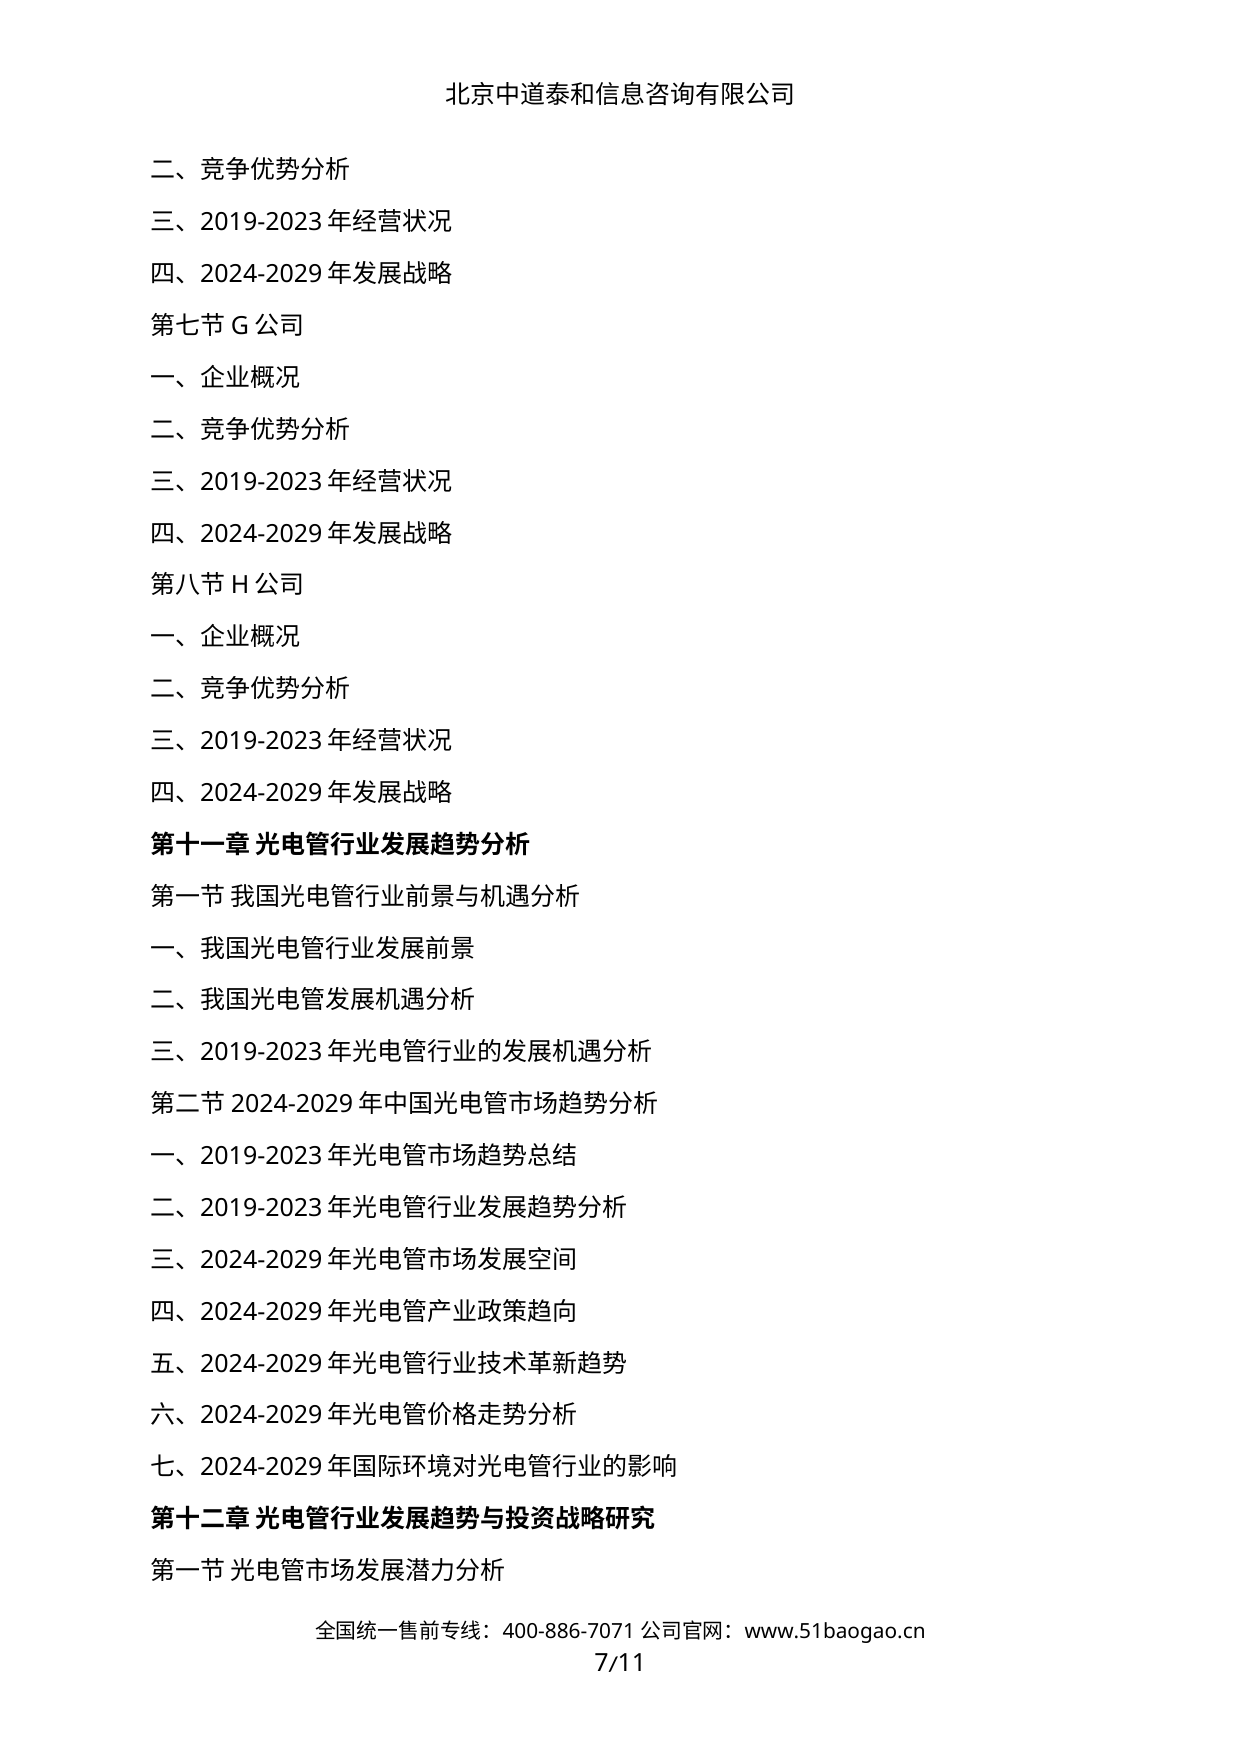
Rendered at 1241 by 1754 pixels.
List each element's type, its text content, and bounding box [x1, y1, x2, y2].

text 三、2019-2023年经营状况 [150, 461, 1090, 497]
text 六、2024-2029年光电管价格走势分析 [150, 1395, 1090, 1431]
text 七、2024-2029年国际环境对光电管行业的影响 [150, 1447, 1090, 1483]
text 二、2019-2023年光电管行业发展趋势分析 [150, 1187, 1090, 1224]
text 四、2024-2029年发展战略 [150, 513, 1090, 549]
text 三、2024-2029年光电管市场发展空间 [150, 1239, 1090, 1276]
text 二、竞争优势分析 [150, 150, 1090, 186]
text 第十二章 光电管行业发展趋势与投资战略研究 [150, 1499, 1090, 1535]
text 三、2019-2023年经营状况 [150, 721, 1090, 757]
text 四、2024-2029年发展战略 [150, 254, 1090, 290]
text 三、2019-2023年经营状况 [150, 202, 1090, 238]
text 第七节 G公司 [150, 306, 1090, 342]
text 第一节 光电管市场发展潜力分析 [150, 1551, 1090, 1587]
text 第二节 2024-2029年中国光电管市场趋势分析 [150, 1084, 1090, 1120]
text 五、2024-2029年光电管行业技术革新趋势 [150, 1343, 1090, 1379]
text 二、我国光电管发展机遇分析 [150, 980, 1090, 1016]
text 第十一章 光电管行业发展趋势分析 [150, 824, 1090, 861]
text 第八节 H公司 [150, 565, 1090, 601]
text 第一节 我国光电管行业前景与机遇分析 [150, 876, 1090, 912]
text 一、企业概况 [150, 357, 1090, 394]
text 四、2024-2029年发展战略 [150, 772, 1090, 809]
text 三、2019-2023年光电管行业的发展机遇分析 [150, 1032, 1090, 1068]
text 四、2024-2029年光电管产业政策趋向 [150, 1291, 1090, 1327]
text 一、2019-2023年光电管市场趋势总结 [150, 1136, 1090, 1172]
text 二、竞争优势分析 [150, 669, 1090, 705]
text 二、竞争优势分析 [150, 409, 1090, 446]
text 一、企业概况 [150, 617, 1090, 653]
text 一、我国光电管行业发展前景 [150, 928, 1090, 964]
